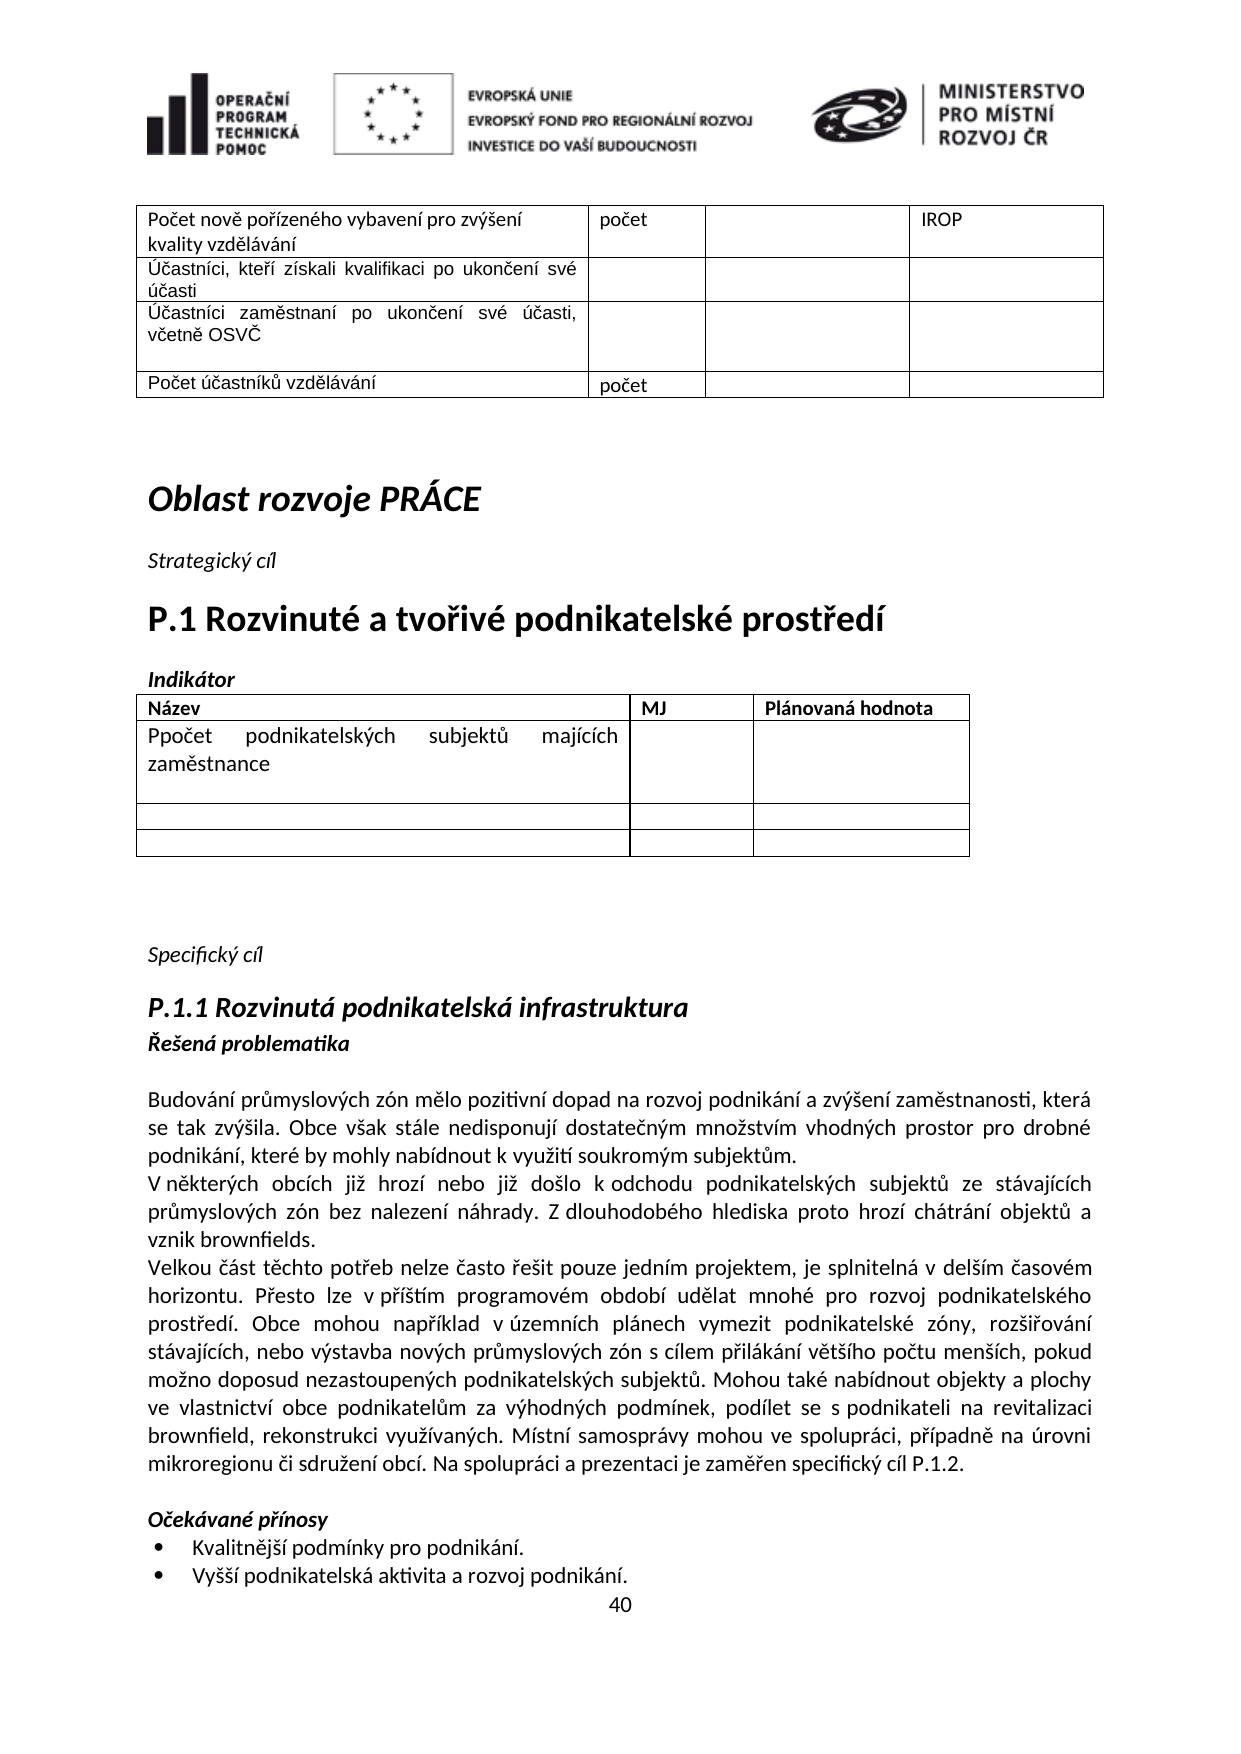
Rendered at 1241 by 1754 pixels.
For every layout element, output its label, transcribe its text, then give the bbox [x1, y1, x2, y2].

table_cell [910, 372, 1103, 397]
list Kvalitnější podmínky pro podnikání. [154, 1533, 1093, 1561]
table_cell [706, 372, 909, 397]
text Řešená problematika [148, 1029, 1093, 1057]
text Očekávané přínosy [148, 1505, 1093, 1533]
table_cell [631, 804, 753, 829]
text Budování průmyslových zón mělo pozitivní dopad na rozvoj podnikání a zvýšení zaměstnanosti, která se tak zvýšila. Obce však stále nedisponují dostatečným množstvím vhodných prostor pro drobné podnikání, které by mohly nabídnout k využití soukromým subjektům. [148, 1085, 1093, 1169]
subtitle P.1.1 Rozvinutá podnikatelská infrastruktura [148, 989, 1093, 1025]
table_cell [706, 258, 909, 301]
text Specifický cíl [148, 941, 1093, 969]
table_cell [754, 721, 969, 803]
table_cell počet [589, 372, 705, 397]
list Vyšší podnikatelská aktivita a rozvoj podnikání. [154, 1561, 1093, 1589]
text Strategický cíl [148, 546, 1093, 574]
table_cell IROP [910, 206, 1103, 257]
subtitle P.1 Rozvinuté a tvořivé podnikatelské prostředí [148, 595, 1093, 641]
table_cell [754, 804, 969, 829]
table_cell Počet nově pořízeného vybavení pro zvýšení kvality vzdělávání [137, 206, 588, 257]
table_cell [910, 302, 1103, 371]
table_cell Ppočet podnikatelských subjektů majících zaměstnance [137, 721, 629, 803]
table_cell [589, 258, 705, 301]
table_cell [631, 830, 753, 856]
table_cell [589, 302, 705, 371]
table_cell Počet účastníků vzdělávání [137, 372, 588, 397]
text V některých obcích již hrozí nebo již došlo k odchodu podnikatelských subjektů ze stávajících průmyslových zón bez nalezení náhrady. Z dlouhodobého hlediska proto hrozí chátrání objektů a vznik brownfields. [148, 1169, 1093, 1253]
table_header Plánovaná hodnota [754, 695, 969, 720]
table_header MJ [631, 695, 753, 720]
table_cell [137, 830, 629, 856]
subtitle Oblast rozvoje PRÁCE [148, 475, 1093, 521]
table_header Název [137, 695, 629, 720]
table_cell [706, 206, 909, 257]
text Velkou část těchto potřeb nelze často řešit pouze jedním projektem, je splnitelná v delším časovém horizontu. Přesto lze v příštím programovém období udělat mnohé pro rozvoj podnikatelského prostředí. Obce mohou například v územních plánech vymezit podnikatelské zóny, rozšiřování stávajících, nebo výstavba nových průmyslových zón s cílem přilákání většího počtu menších, pokud možno doposud nezastoupených podnikatelských subjektů. Mohou také nabídnout objekty a plochy ve vlastnictví obce podnikatelům za výhodných podmínek, podílet se s podnikateli na revitalizaci brownfield, rekonstrukci využívaných. Místní samosprávy mohou ve spolupráci, případně na úrovni mikroregionu či sdružení obcí. Na spolupráci a prezentaci je zaměřen specifický cíl P.1.2. [148, 1253, 1093, 1477]
table_cell [910, 258, 1103, 301]
table_cell Účastníci, kteří získali kvalifikaci po ukončení své účasti [137, 258, 588, 301]
text Indikátor [148, 666, 1093, 694]
table_cell [706, 302, 909, 371]
table_cell [631, 721, 753, 803]
table_cell [137, 804, 629, 829]
table_cell [754, 830, 969, 856]
table_cell Účastníci zaměstnaní po ukončení své účasti, včetně OSVČ [137, 302, 588, 371]
table_cell počet [589, 206, 705, 257]
picture [147, 73, 1084, 155]
